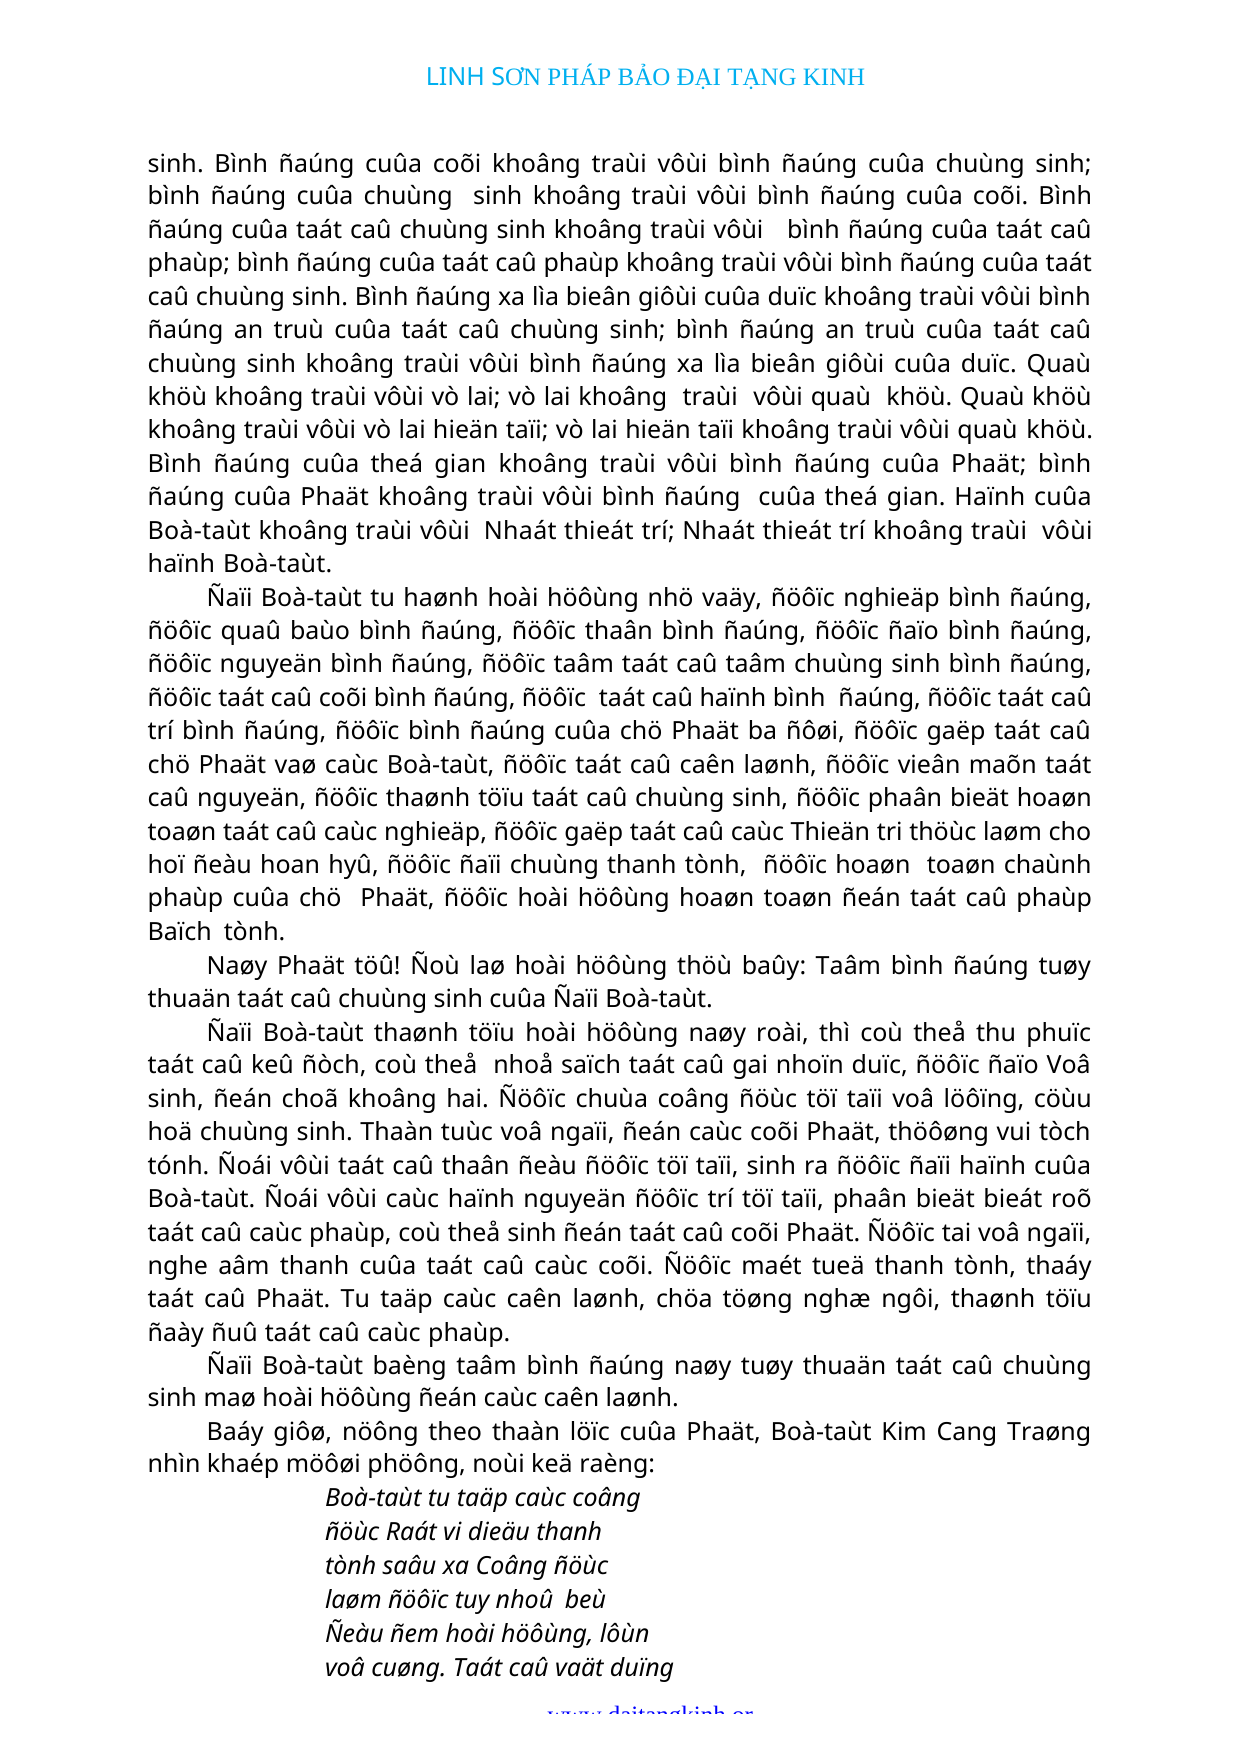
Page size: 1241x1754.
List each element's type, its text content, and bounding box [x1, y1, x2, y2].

text Ñaïi Boà-taùt baèng taâm bình ñaúng naøy tuøy thuaän taát caû chuùng sinh maø hoài höôùng ñeán caùc caên laønh. [147, 1349, 1093, 1414]
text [325, 1616, 694, 1684]
text Ñaïi Boà-taùt tu haønh hoài höôùng nhö vaäy, ñöôïc nghieäp bình ñaúng, ñöôïc quaû baùo bình ñaúng, ñöôïc thaân bình ñaúng, ñöôïc ñaïo bình ñaúng, ñöôïc nguyeän bình ñaúng, ñöôïc taâm taát caû taâm chuùng sinh bình ñaúng, ñöôïc taát caû coõi bình ñaúng, ñöôïc taát caû haïnh bình ñaúng, ñöôïc taát caû trí bình ñaúng, ñöôïc bình ñaúng cuûa chö Phaät ba ñôøi, ñöôïc gaëp taát caû chö Phaät vaø caùc Boà-taùt, ñöôïc taát caû caên laønh, ñöôïc vieân maõn taát caû nguyeän, ñöôïc thaønh töïu taát caû chuùng sinh, ñöôïc phaân bieät hoaøn toaøn taát caû caùc nghieäp, ñöôïc gaëp taát caû caùc Thieän tri thöùc laøm cho hoï ñeàu hoan hyû, ñöôïc ñaïi chuùng thanh tònh, ñöôïc hoaøn toaøn chaùnh phaùp cuûa chö Phaät, ñöôïc hoài höôùng hoaøn toaøn ñeán taát caû phaùp Baïch tònh. [147, 580, 1093, 948]
text Baáy giôø, nöông theo thaàn löïc cuûa Phaät, Boà-taùt Kim Cang Traøng nhìn khaép möôøi phöông, noùi keä raèng: [147, 1414, 1093, 1479]
text Ñaïi Boà-taùt thaønh töïu hoài höôùng naøy roài, thì coù theå thu phuïc taát caû keû ñòch, coù theå nhoå saïch taát caû gai nhoïn duïc, ñöôïc ñaïo Voâ sinh, ñeán choã khoâng hai. Ñöôïc chuùa coâng ñöùc töï taïi voâ löôïng, cöùu hoä chuùng sinh. Thaàn tuùc voâ ngaïi, ñeán caùc coõi Phaät, thöôøng vui tòch tónh. Ñoái vôùi taát caû thaân ñeàu ñöôïc töï taïi, sinh ra ñöôïc ñaïi haïnh cuûa Boà-taùt. Ñoái vôùi caùc haïnh nguyeän ñöôïc trí töï taïi, phaân bieät bieát roõ taát caû caùc phaùp, coù theå sinh ñeán taát caû coõi Phaät. Ñöôïc tai voâ ngaïi, nghe aâm thanh cuûa taát caû caùc coõi. Ñöôïc maét tueä thanh tònh, thaáy taát caû Phaät. Tu taäp caùc caên laønh, chöa töøng nghæ ngôi, thaønh töïu ñaày ñuû taát caû caùc phaùp. [147, 1014, 1093, 1349]
text Naøy Phaät töû! Ñoù laø hoài höôùng thöù baûy: Taâm bình ñaúng tuøy thuaän taát caû chuùng sinh cuûa Ñaïi Boà-taùt. [147, 948, 1093, 1014]
text sinh. Bình ñaúng cuûa coõi khoâng traùi vôùi bình ñaúng cuûa chuùng sinh; bình ñaúng cuûa chuùng sinh khoâng traùi vôùi bình ñaúng cuûa coõi. Bình ñaúng cuûa taát caû chuùng sinh khoâng traùi vôùi bình ñaúng cuûa taát caû phaùp; bình ñaúng cuûa taát caû phaùp khoâng traùi vôùi bình ñaúng cuûa taát caû chuùng sinh. Bình ñaúng xa lìa bieân giôùi cuûa duïc khoâng traùi vôùi bình ñaúng an truù cuûa taát caû chuùng sinh; bình ñaúng an truù cuûa taát caû chuùng sinh khoâng traùi vôùi bình ñaúng xa lìa bieân giôùi cuûa duïc. Quaù khöù khoâng traùi vôùi vò lai; vò lai khoâng traùi vôùi quaù khöù. Quaù khöù khoâng traùi vôùi vò lai hieän taïi; vò lai hieän taïi khoâng traùi vôùi quaù khöù. Bình ñaúng cuûa theá gian khoâng traùi vôùi bình ñaúng cuûa Phaät; bình ñaúng cuûa Phaät khoâng traùi vôùi bình ñaúng cuûa theá gian. Haïnh cuûa Boà-taùt khoâng traùi vôùi Nhaát thieát trí; Nhaát thieát trí khoâng traùi vôùi haïnh Boà-taùt. [147, 145, 1093, 580]
text Boà-taùt tu taäp caùc coâng ñöùc Raát vi dieäu thanh tònh saâu xa Coâng ñöùc laøm ñöôïc tuy nhoû beù [325, 1479, 646, 1616]
